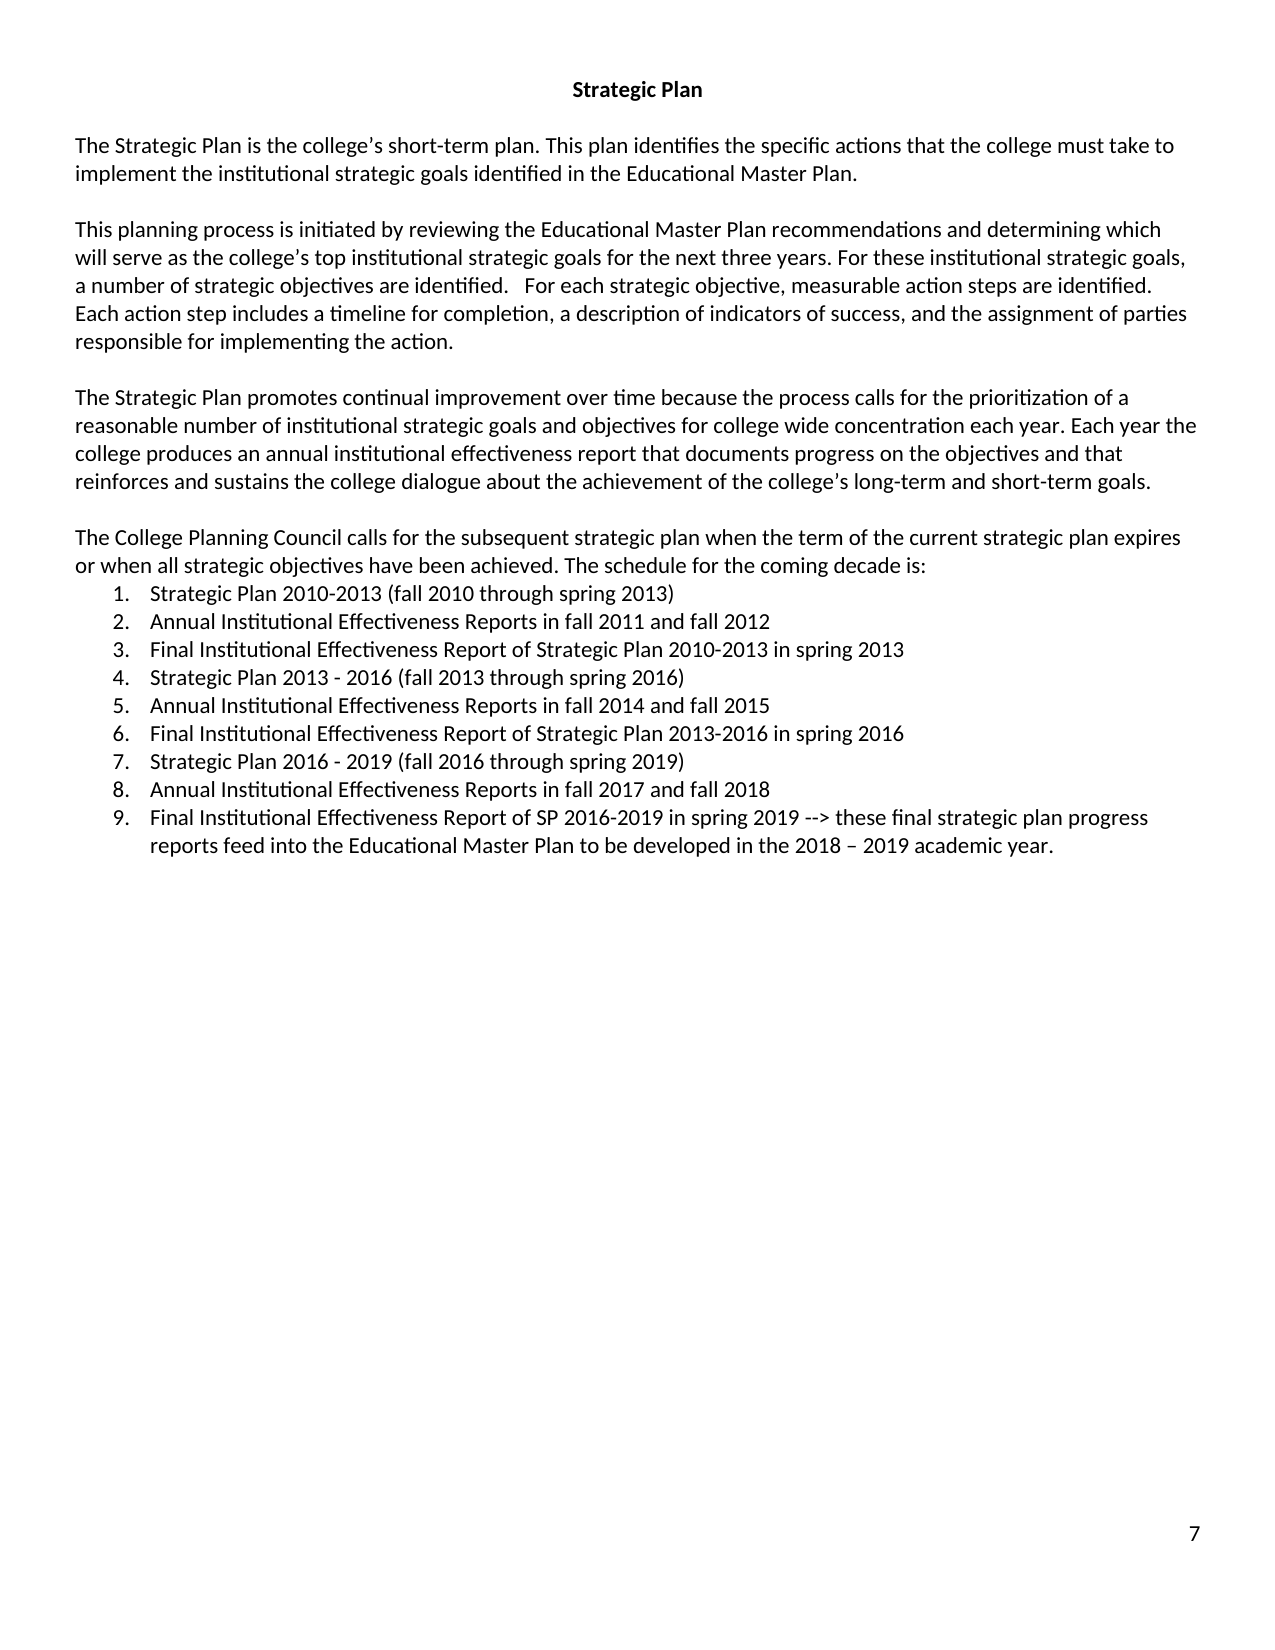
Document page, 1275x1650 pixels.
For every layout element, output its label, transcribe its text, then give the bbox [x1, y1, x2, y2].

list Annual Institutional Effectiveness Reports in fall 2011 and fall 2012 [112, 607, 1200, 635]
list Annual Institutional Effectiveness Reports in fall 2014 and fall 2015 [112, 691, 1200, 719]
text The Strategic Plan promotes continual improvement over time because the process calls for the prioritization of a reasonable number of institutional strategic goals and objectives for college wide concentration each year. Each year the college produces an annual institutional effectiveness report that documents progress on the objectives and that reinforces and sustains the college dialogue about the achievement of the college’s long-term and short-term goals. [75, 383, 1200, 495]
list Strategic Plan 2010-2013 (fall 2010 through spring 2013) [112, 579, 1200, 607]
list Strategic Plan 2016 - 2019 (fall 2016 through spring 2019) [112, 747, 1200, 776]
list Final Institutional Effectiveness Report of Strategic Plan 2010-2013 in spring 2013 [112, 635, 1200, 663]
list Final Institutional Effectiveness Report of SP 2016-2019 in spring 2019 --> these final strategic plan progress reports feed into the Educational Master Plan to be developed in the 2018 – 2019 academic year. [112, 803, 1200, 859]
text Strategic Plan [75, 75, 1200, 103]
text The Strategic Plan is the college’s short-term plan. This plan identifies the specific actions that the college must take to implement the institutional strategic goals identified in the Educational Master Plan. [75, 131, 1200, 187]
list Annual Institutional Effectiveness Reports in fall 2017 and fall 2018 [112, 776, 1200, 803]
text This planning process is initiated by reviewing the Educational Master Plan recommendations and determining which will serve as the college’s top institutional strategic goals for the next three years. For these institutional strategic goals, a number of strategic objectives are identified. For each strategic objective, measurable action steps are identified. Each action step includes a timeline for completion, a description of indicators of success, and the assignment of parties responsible for implementing the action. [75, 215, 1200, 355]
text The College Planning Council calls for the subsequent strategic plan when the term of the current strategic plan expires or when all strategic objectives have been achieved. The schedule for the coming decade is: [75, 523, 1200, 579]
list Strategic Plan 2013 - 2016 (fall 2013 through spring 2016) [112, 663, 1200, 691]
list Final Institutional Effectiveness Report of Strategic Plan 2013-2016 in spring 2016 [112, 719, 1200, 747]
